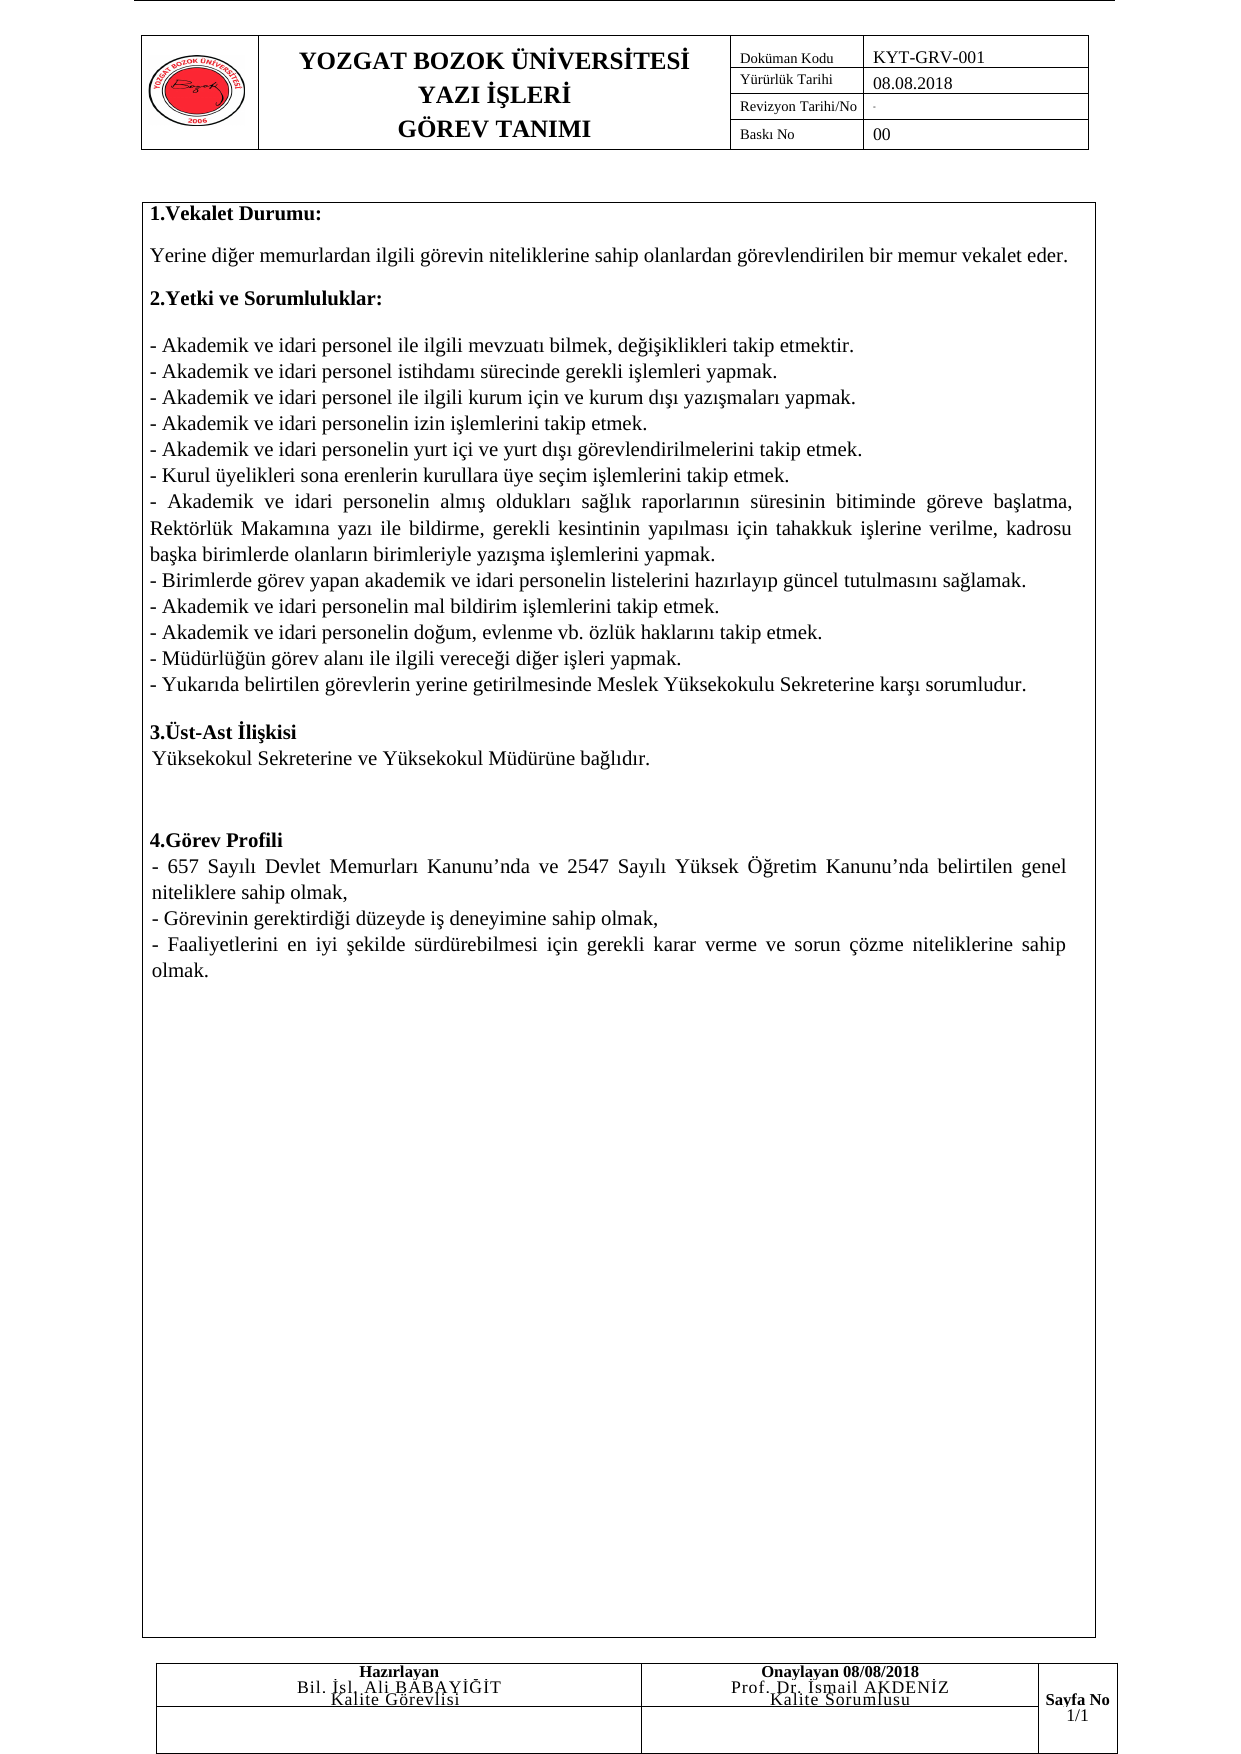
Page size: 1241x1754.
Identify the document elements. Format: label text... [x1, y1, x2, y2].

table_header 1.Vekalet Durumu: Yerine diğer memurlardan ilgili görevin niteliklerine sahip olanlardan görevlendirilen bir memur vekalet eder. 2.Yetki ve Sorumluluklar: - Akademik ve idari personel ile ilgili mevzuatı bilmek, değişiklikleri takip etmektir. - Akademik ve idari personel istihdamı sürecinde gerekli işlemleri yapmak. - Akademik ve idari personel ile ilgili kurum için ve kurum dışı yazışmaları yapmak. - Akademik ve idari personelin izin işlemlerini takip etmek. - Akademik ve idari personelin yurt içi ve yurt dışı görevlendirilmelerini takip etmek. - Kurul üyelikleri sona erenlerin kurullara üye seçim işlemlerini takip etmek. - Akademik ve idari personelin almış oldukları sağlık raporlarının süresinin bitiminde göreve başlatma, Rektörlük Makamına yazı ile bildirme, gerekli kesintinin yapılması için tahakkuk işlerine verilme, kadrosu başka birimlerde olanların birimleriyle yazışma işlemlerini yapmak. - Birimlerde görev yapan akademik ve idari personelin listelerini hazırlayıp güncel tutulmasını sağlamak. - Akademik ve idari personelin mal bildirim işlemlerini takip etmek. - Akademik ve idari personelin doğum, evlenme vb. özlük haklarını takip etmek. - Müdürlüğün görev alanı ile ilgili vereceği diğer işleri yapmak. - Yukarıda belirtilen görevlerin yerine getirilmesinde Meslek Yüksekokulu Sekreterine karşı sorumludur. 3.Üst-Ast İlişkisi Yüksekokul Sekreterine ve Yüksekokul Müdürüne bağlıdır. 4.Görev Profili - 657 Sayılı Devlet Memurları Kanunu’nda ve 2547 Sayılı Yüksek Öğretim Kanunu’nda belirtilen genel niteliklere sahip olmak, - Görevinin gerektirdiği düzeyde iş deneyimine sahip olmak, - Faaliyetlerini en iyi şekilde sürdürebilmesi için gerekli karar verme ve sorun çözme niteliklerine sahip olmak. [143, 203, 1095, 1637]
picture [148, 55, 245, 126]
